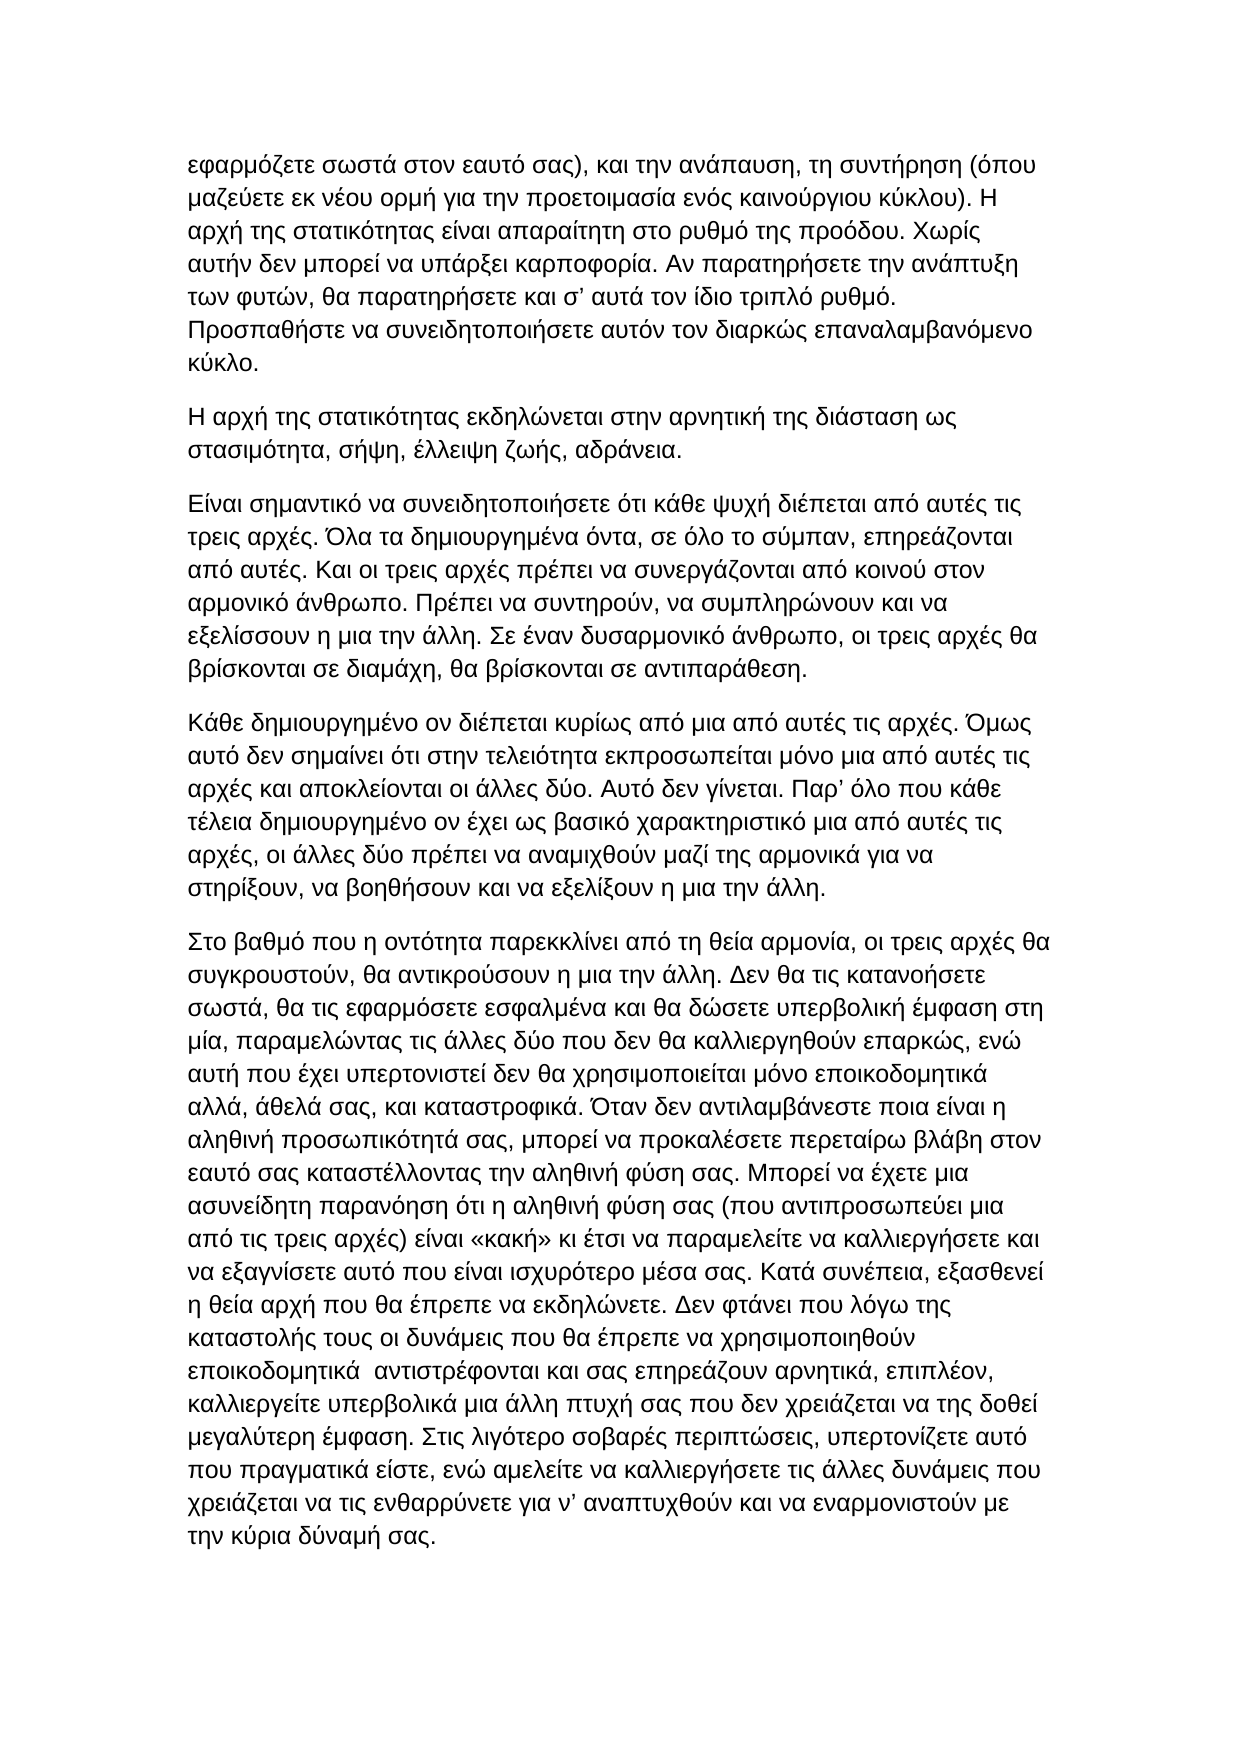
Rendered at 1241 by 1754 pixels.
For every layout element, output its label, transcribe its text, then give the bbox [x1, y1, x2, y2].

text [187, 150, 1053, 377]
text Η αρχή της στατικότητας εκδηλώνεται στην αρνητική της διάσταση ως στασιμότητα, σήψη, έλλειψη ζωής, αδράνεια. [187, 402, 1053, 464]
text Είναι σημαντικό να συνειδητοποιήσετε ότι κάθε ψυχή διέπεται από αυτές τις τρεις αρχές. Όλα τα δημιουργημένα όντα, σε όλο το σύμπαν, επηρεάζονται από αυτές. Και οι τρεις αρχές πρέπει να συνεργάζονται από κοινού στον αρμονικό άνθρωπο. Πρέπει να συντηρούν, να συμπληρώνουν και να εξελίσσουν η μια την άλλη. Σε έναν δυσαρμονικό άνθρωπο, οι τρεις αρχές θα βρίσκονται σε διαμάχη, θα βρίσκονται σε αντιπαράθεση. [187, 489, 1053, 683]
text Κάθε δημιουργημένο ον διέπεται κυρίως από μια από αυτές τις αρχές. Όμως αυτό δεν σημαίνει ότι στην τελειότητα εκπροσωπείται μόνο μια από αυτές τις αρχές και αποκλείονται οι άλλες δύο. Αυτό δεν γίνεται. Παρ’ όλο που κάθε τέλεια δημιουργημένο ον έχει ως βασικό χαρακτηριστικό μια από αυτές τις αρχές, οι άλλες δύο πρέπει να αναμιχθούν μαζί της αρμονικά για να στηρίξουν, να βοηθήσουν και να εξελίξουν η μια την άλλη. [187, 708, 1053, 902]
text Στο βαθμό που η οντότητα παρεκκλίνει από τη θεία αρμονία, οι τρεις αρχές θα συγκρουστούν, θα αντικρούσουν η μια την άλλη. Δεν θα τις κατανοήσετε σωστά, θα τις εφαρμόσετε εσφαλμένα και θα δώσετε υπερβολική έμφαση στη μία, παραμελώντας τις άλλες δύο που δεν θα καλλιεργηθούν επαρκώς, ενώ αυτή που έχει υπερτονιστεί δεν θα χρησιμοποιείται μόνο εποικοδομητικά αλλά, άθελά σας, και καταστροφικά. Όταν δεν αντιλαμβάνεστε ποια είναι η αληθινή προσωπικότητά σας, μπορεί να προκαλέσετε περεταίρω βλάβη στον εαυτό σας καταστέλλοντας την αληθινή φύση σας. Μπορεί να έχετε μια ασυνείδητη παρανόηση ότι η αληθινή φύση σας (που αντιπροσωπεύει μια από τις τρεις αρχές) είναι «κακή» κι έτσι να παραμελείτε να καλλιεργήσετε και να εξαγνίσετε αυτό που είναι ισχυρότερο μέσα σας. Κατά συνέπεια, εξασθενεί η θεία αρχή που θα έπρεπε να εκδηλώνετε. Δεν φτάνει που λόγω της καταστολής τους οι δυνάμεις που θα έπρεπε να χρησιμοποιηθούν εποικοδομητικά αντιστρέφονται και σας επηρεάζουν αρνητικά, επιπλέον, καλλιεργείτε υπερβολικά μια άλλη πτυχή σας που δεν χρειάζεται να της δοθεί μεγαλύτερη έμφαση. Στις λιγότερο σοβαρές περιπτώσεις, υπερτονίζετε αυτό που πραγματικά είστε, ενώ αμελείτε να καλλιεργήσετε τις άλλες δυνάμεις που χρειάζεται να τις ενθαρρύνετε για ν’ αναπτυχθούν και να εναρμονιστούν με την κύρια δύναμή σας. [187, 927, 1053, 1550]
